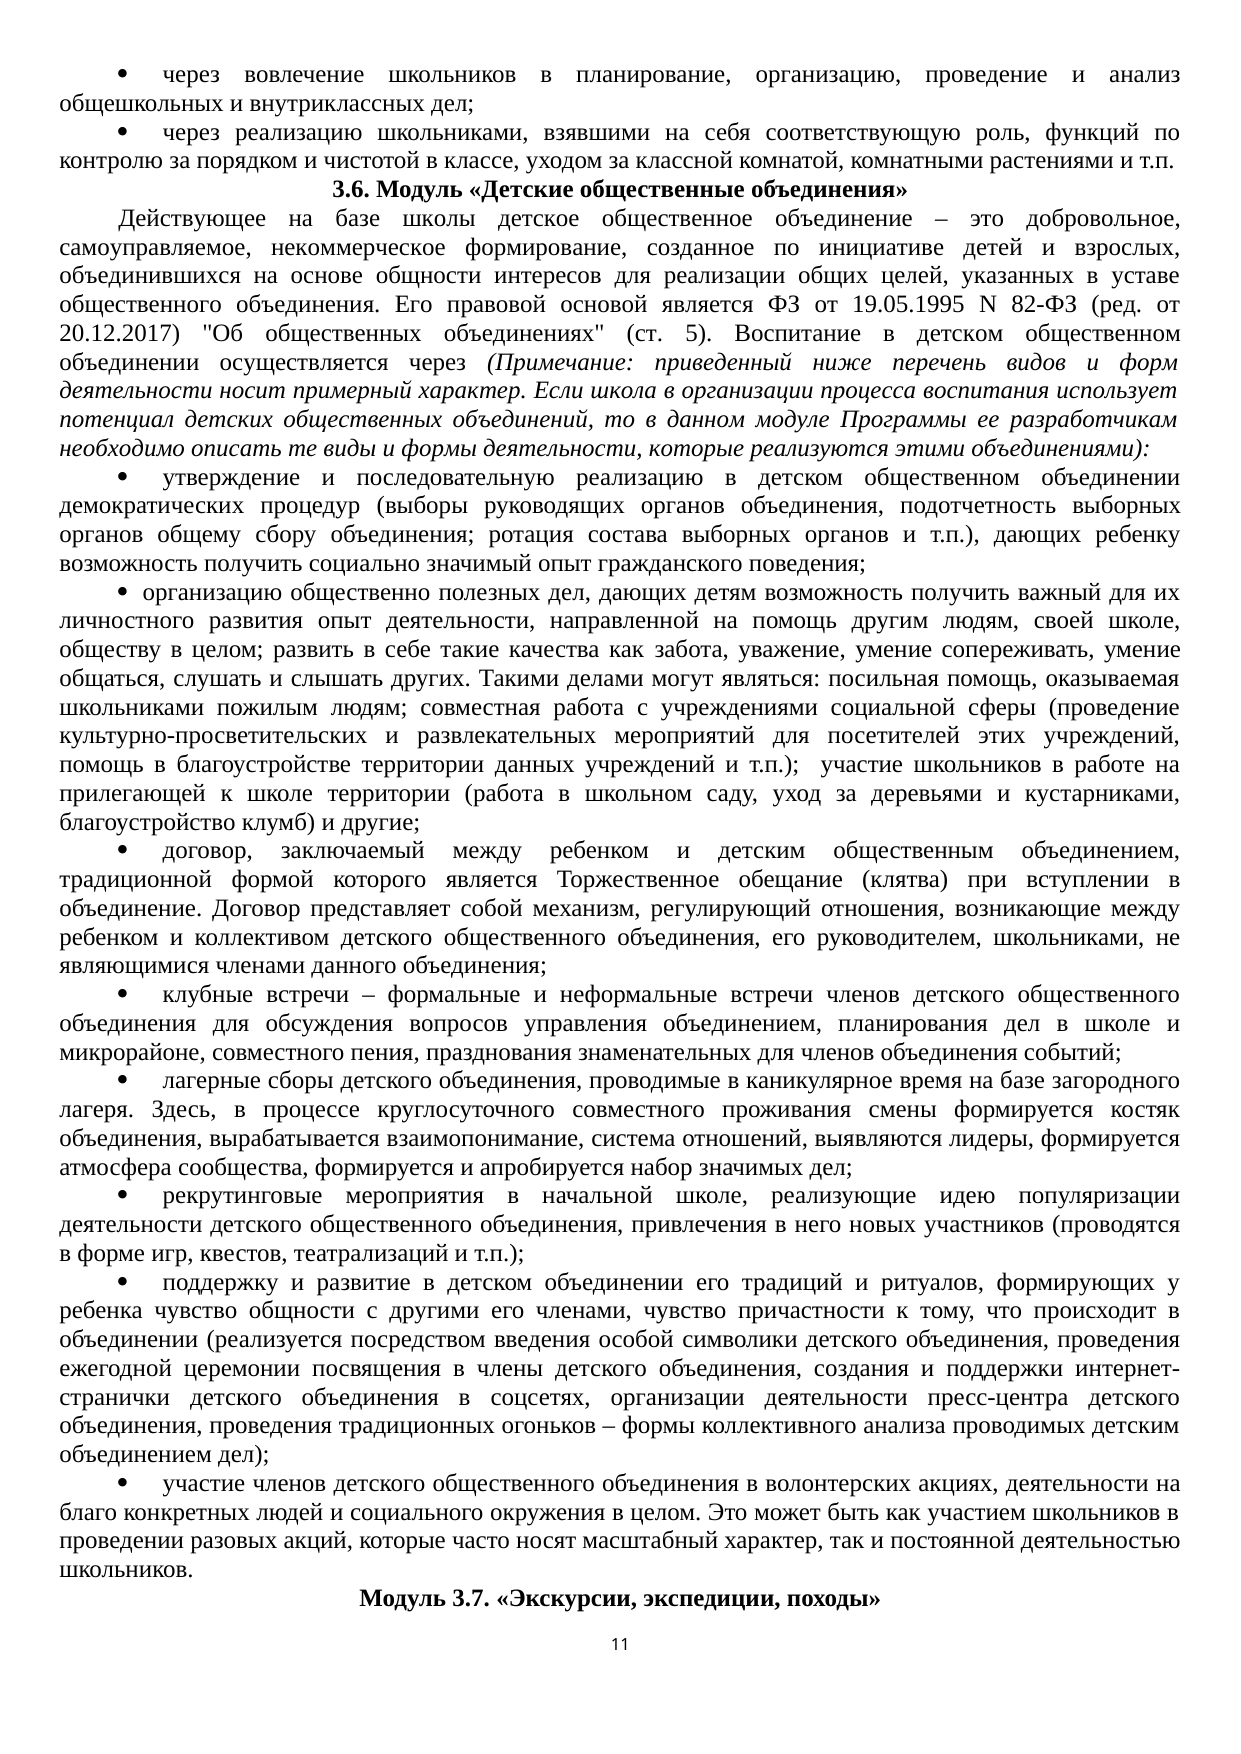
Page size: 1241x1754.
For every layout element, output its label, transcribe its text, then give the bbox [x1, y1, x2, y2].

list лагерные сборы детского объединения, проводимые в каникулярное время на базе загородного лагеря. Здесь, в процессе круглосуточного совместного проживания смены формируется костяк объединения, вырабатывается взаимопонимание, система отношений, выявляются лидеры, формируется атмосфера сообщества, формируется и апробируется набор значимых дел; [59, 1065, 1181, 1180]
list утверждение и последовательную реализацию в детском общественном объединении демократических процедур (выборы руководящих органов объединения, подотчетность выборных органов общему сбору объединения; ротация состава выборных органов и т.п.), дающих ребенку возможность получить социально значимый опыт гражданского поведения; [59, 462, 1181, 577]
list организацию общественно полезных дел, дающих детям возможность получить важный для их личностного развития опыт деятельности, направленной на помощь другим людям, своей школе, обществу в целом; развить в себе такие качества как забота, уважение, умение сопереживать, умение общаться, слушать и слышать других. Такими делами могут являться: посильная помощь, оказываемая школьниками пожилым людям; совместная работа с учреждениями социальной сферы (проведение культурно-просветительских и развлекательных мероприятий для посетителей этих учреждений, помощь в благоустройстве территории данных учреждений и т.п.); участие школьников в работе на прилегающей к школе территории (работа в школьном саду, уход за деревьями и кустарниками, благоустройство клумб) и другие; [59, 577, 1181, 835]
list через вовлечение школьников в планирование, организацию, проведение и анализ общешкольных и внутриклассных дел; [59, 59, 1181, 117]
text 3.6. Модуль «Детские общественные объединения» [59, 174, 1181, 203]
list договор, заключаемый между ребенком и детским общественным объединением, традиционной формой которого является Торжественное обещание (клятва) при вступлении в объединение. Договор представляет собой механизм, регулирующий отношения, возникающие между ребенком и коллективом детского общественного объединения, его руководителем, школьниками, не являющимися членами данного объединения; [59, 835, 1181, 979]
text Модуль 3.7. «Экскурсии, экспедиции, походы» [59, 1583, 1181, 1612]
list клубные встречи – формальные и неформальные встречи членов детского общественного объединения для обсуждения вопросов управления объединением, планирования дел в школе и микрорайоне, совместного пения, празднования знаменательных для членов объединения событий; [59, 979, 1181, 1065]
list участие членов детского общественного объединения в волонтерских акциях, деятельности на благо конкретных людей и социального окружения в целом. Это может быть как участием школьников в проведении разовых акций, которые часто носят масштабный характер, так и постоянной деятельностью школьников. [59, 1468, 1181, 1583]
list через реализацию школьниками, взявшими на себя соответствующую роль, функций по контролю за порядком и чистотой в классе, уходом за классной комнатой, комнатными растениями и т.п. [59, 117, 1181, 174]
list поддержку и развитие в детском объединении его традиций и ритуалов, формирующих у ребенка чувство общности с другими его членами, чувство причастности к тому, что происходит в объединении (реализуется посредством введения особой символики детского объединения, проведения ежегодной церемонии посвящения в члены детского объединения, создания и поддержки интернет-странички детского объединения в соцсетях, организации деятельности пресс-центра детского объединения, проведения традиционных огоньков – формы коллективного анализа проводимых детским объединением дел); [59, 1267, 1181, 1468]
list рекрутинговые мероприятия в начальной школе, реализующие идею популяризации деятельности детского общественного объединения, привлечения в него новых участников (проводятся в форме игр, квестов, театрализаций и т.п.); [59, 1180, 1181, 1267]
text Действующее на базе школы детское общественное объединение – это добровольное, самоуправляемое, некоммерческое формирование, созданное по инициативе детей и взрослых, объединившихся на основе общности интересов для реализации общих целей, указанных в уставе общественного объединения. Его правовой основой является ФЗ от 19.05.1995 N 82-ФЗ (ред. от 20.12.2017) "Об общественных объединениях" (ст. 5). Воспитание в детском общественном объединении осуществляется через (Примечание: приведенный ниже перечень видов и форм деятельности носит примерный характер. Если школа в организации процесса воспитания использует потенциал детских общественных объединений, то в данном модуле Программы ее разработчикам необходимо описать те виды и формы деятельности, которые реализуются этими объединениями): [59, 203, 1181, 462]
